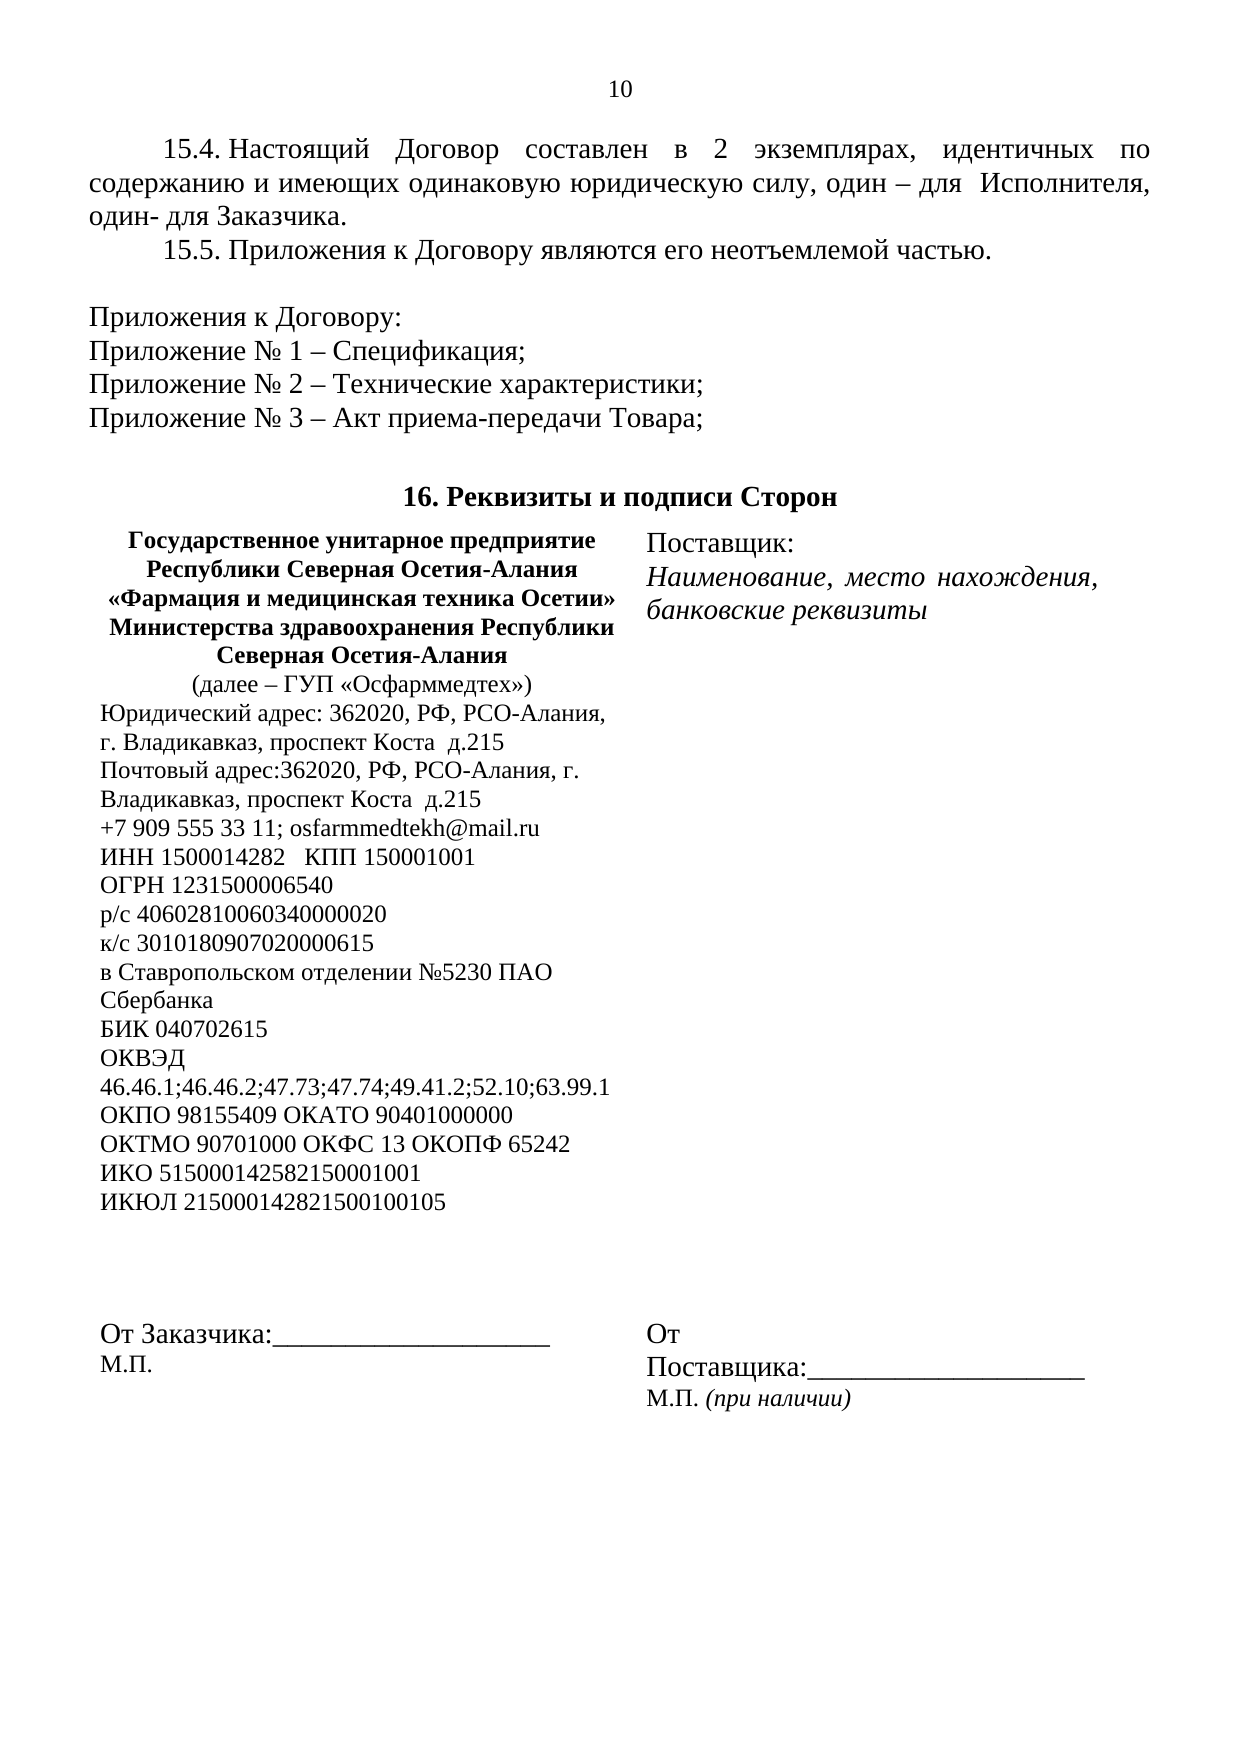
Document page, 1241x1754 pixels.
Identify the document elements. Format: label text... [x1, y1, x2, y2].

text Приложение № 1 – Спецификация; [89, 333, 1152, 366]
table_cell От Поставщика:___________________ М.П. (при наличии) [635, 1215, 1112, 1412]
table_header Государственное унитарное предприятие Республики Северная Осетия-Алания «Фармация и медицинская техника Осетии» Министерства здравоохранения Республики Северная Осетия-Алания (далее – ГУП «Осфарммедтех») Юридический адрес: 362020, РФ, РСО-Алания, г. Владикавказ, проспект Коста д.215 Почтовый адрес:362020, РФ, РСО-Алания, г. Владикавказ, проспект Коста д.215 +7 909 555 33 11; osfarmmedtekh@mail.ru ИНН 1500014282 КПП 150001001 ОГРН 1231500006540 р/с 40602810060340000020 к/с 3010180907020000615 в Ставропольском отделении №5230 ПАО Сбербанка БИК 040702615 ОКВЭД 46.46.1;46.46.2;47.73;47.74;49.41.2;52.10;63.99.1 ОКПО 98155409 ОКАТО 90401000000 ОКТМО 90701000 ОКФС 13 ОКОПФ 65242 ИКО 515000142582150001001 ИКЮЛ 215000142821500100105 [89, 525, 635, 1215]
table_cell От Заказчика:___________________ М.П. [89, 1215, 635, 1412]
text Приложения к Договору: [89, 299, 1152, 333]
text 16. Реквизиты и подписи Сторон [89, 479, 1152, 513]
text 15.4. Настоящий Договор составлен в 2 экземплярах, идентичных по содержанию и имеющих одинаковую юридическую силу, один – для Исполнителя, один- для Заказчика. [89, 131, 1152, 232]
text Приложение № 2 – Технические характеристики; [89, 366, 1152, 400]
text 15.5. Приложения к Договору являются его неотъемлемой частью. [89, 232, 1152, 266]
text Приложение № 3 – Акт приема-передачи Товара; [89, 400, 1152, 433]
table_header Поставщик: Наименование, место нахождения, банковские реквизиты [635, 525, 1112, 1215]
